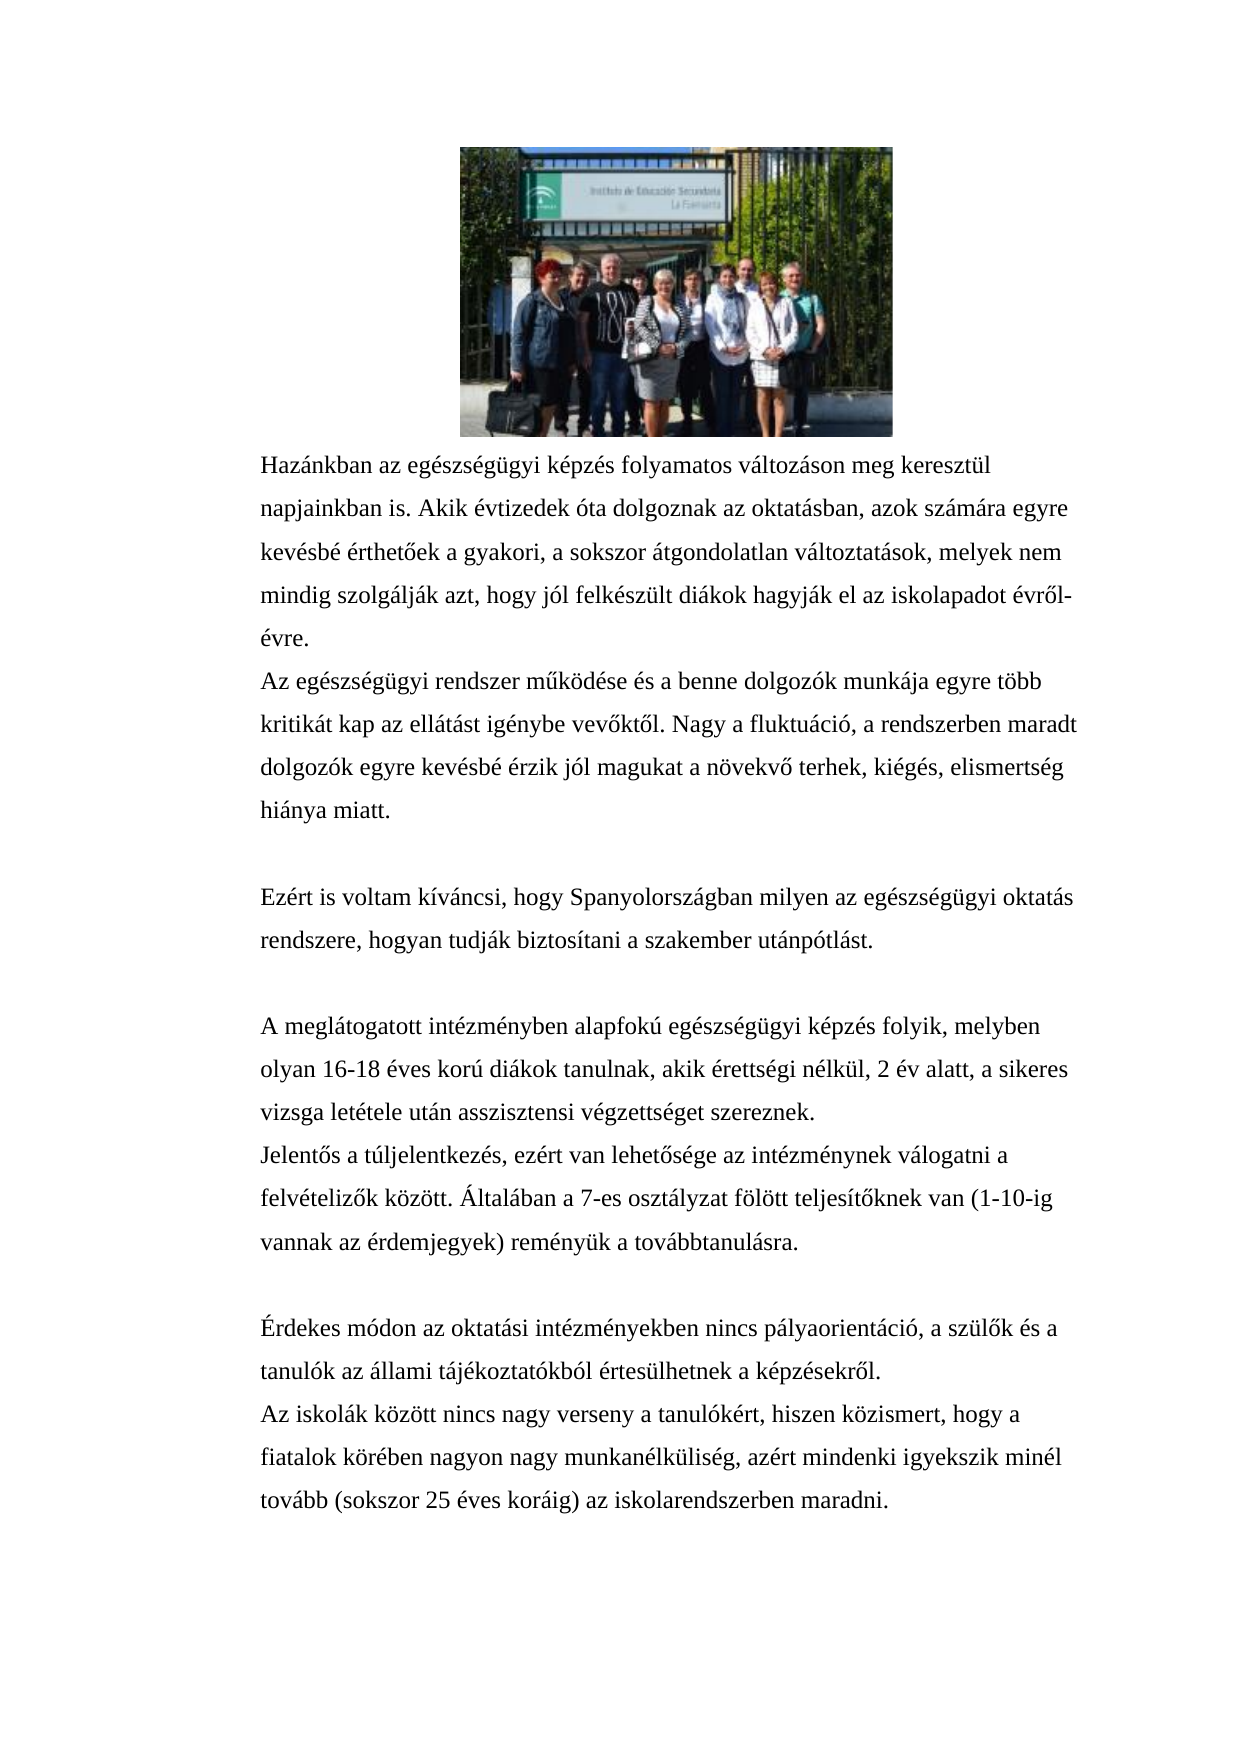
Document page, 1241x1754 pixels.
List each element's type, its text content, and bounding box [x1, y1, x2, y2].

list Jelentős a túljelentkezés, ezért van lehetősége az intézménynek válogatni a felvételizők között. Általában a 7-es osztályzat fölött teljesítőknek van (1-10-ig vannak az érdemjegyek) reményük a továbbtanulásra. [260, 1140, 1093, 1255]
list Ezért is voltam kíváncsi, hogy Spanyolországban milyen az egészségügyi oktatás rendszere, hogyan tudják biztosítani a szakember utánpótlást. [260, 882, 1093, 953]
list Az iskolák között nincs nagy verseny a tanulókért, hiszen közismert, hogy a fiatalok körében nagyon nagy munkanélküliség, azért mindenki igyekszik minél tovább (sokszor 25 éves koráig) az iskolarendszerben maradni. [260, 1399, 1093, 1514]
list A meglátogatott intézményben alapfokú egészségügyi képzés folyik, melyben olyan 16-18 éves korú diákok tanulnak, akik érettségi nélkül, 2 év alatt, a sikeres vizsga letétele után asszisztensi végzettséget szereznek. [260, 1011, 1093, 1126]
list Érdekes módon az oktatási intézményekben nincs pályaorientáció, a szülők és a tanulók az állami tájékoztatókból értesülhetnek a képzésekről. [260, 1313, 1093, 1385]
list Az egészségügyi rendszer működése és a benne dolgozók munkája egyre több kritikát kap az ellátást igénybe vevőktől. Nagy a fluktuáció, a rendszerben maradt dolgozók egyre kevésbé érzik jól magukat a növekvő terhek, kiégés, elismertség hiánya miatt. [260, 666, 1093, 824]
picture [460, 147, 893, 437]
list Hazánkban az egészségügyi képzés folyamatos változáson meg keresztül napjainkban is. Akik évtizedek óta dolgoznak az oktatásban, azok számára egyre kevésbé érthetőek a gyakori, a sokszor átgondolatlan változtatások, melyek nem mindig szolgálják azt, hogy jól felkészült diákok hagyják el az iskolapadot évről-évre. [260, 450, 1093, 652]
